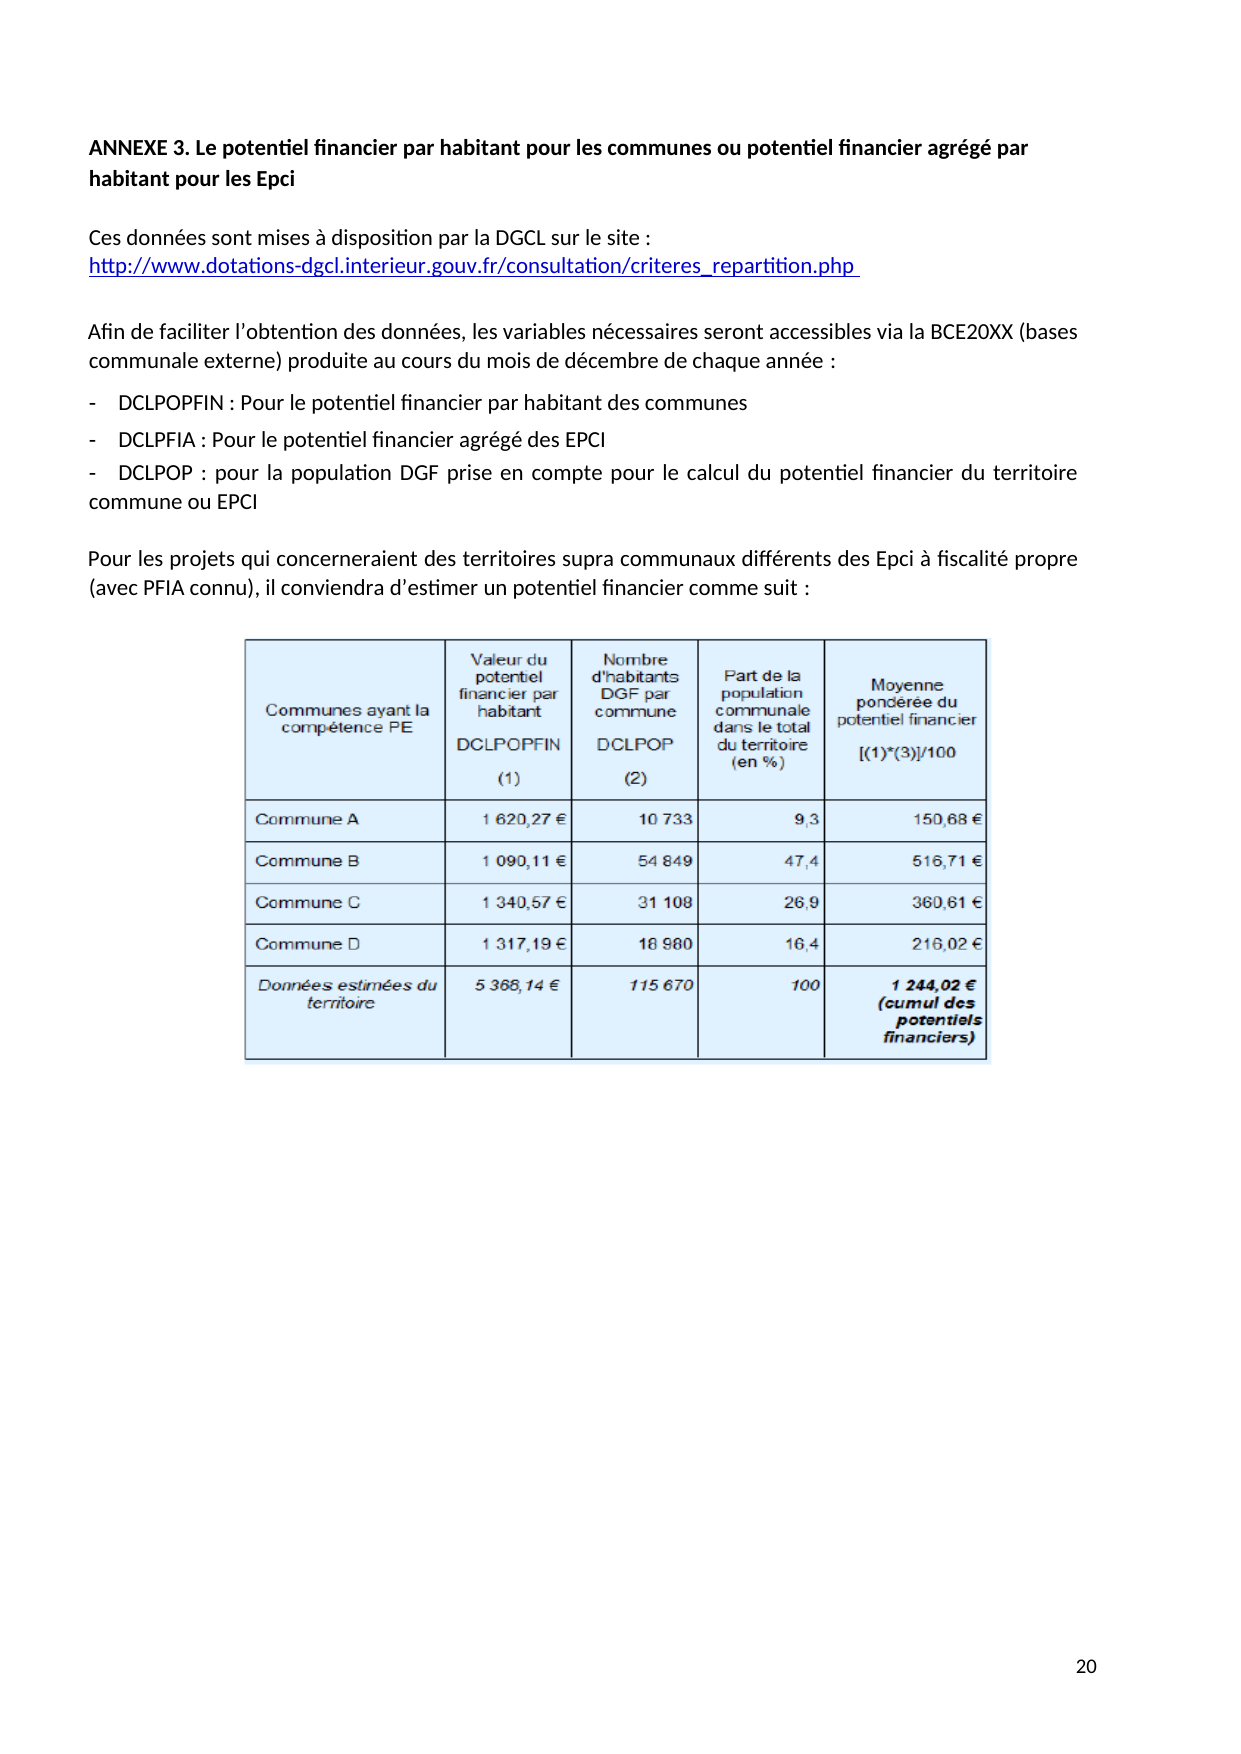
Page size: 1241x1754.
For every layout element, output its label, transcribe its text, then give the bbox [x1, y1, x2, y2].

list DCLPFIA : Pour le potentiel financier agrégé des EPCI [88, 423, 1080, 454]
text ANNEXE 3. Le potentiel financier par habitant pour les communes ou potentiel financier agrégé par habitant pour les Epci [88, 133, 1097, 192]
text Ces données sont mises à disposition par la DGCL sur le site : http://www.dotations-dgcl.interieur.gouv.fr/consultation/criteres_repartition.php [88, 223, 1097, 279]
text Pour les projets qui concerneraient des territoires supra communaux différents des Epci à fiscalité propre (avec PFIA connu), il conviendra d’estimer un potentiel financier comme suit : [88, 544, 1080, 601]
text Afin de faciliter l’obtention des données, les variables nécessaires seront accessibles via la BCE20XX (bases communale externe) produite au cours du mois de décembre de chaque année : [88, 317, 1080, 374]
picture [230, 631, 996, 1073]
list DCLPOPFIN : Pour le potentiel financier par habitant des communes [88, 386, 1080, 418]
list DCLPOP : pour la population DGF prise en compte pour le calcul du potentiel financier du territoire commune ou EPCI [88, 455, 1080, 516]
